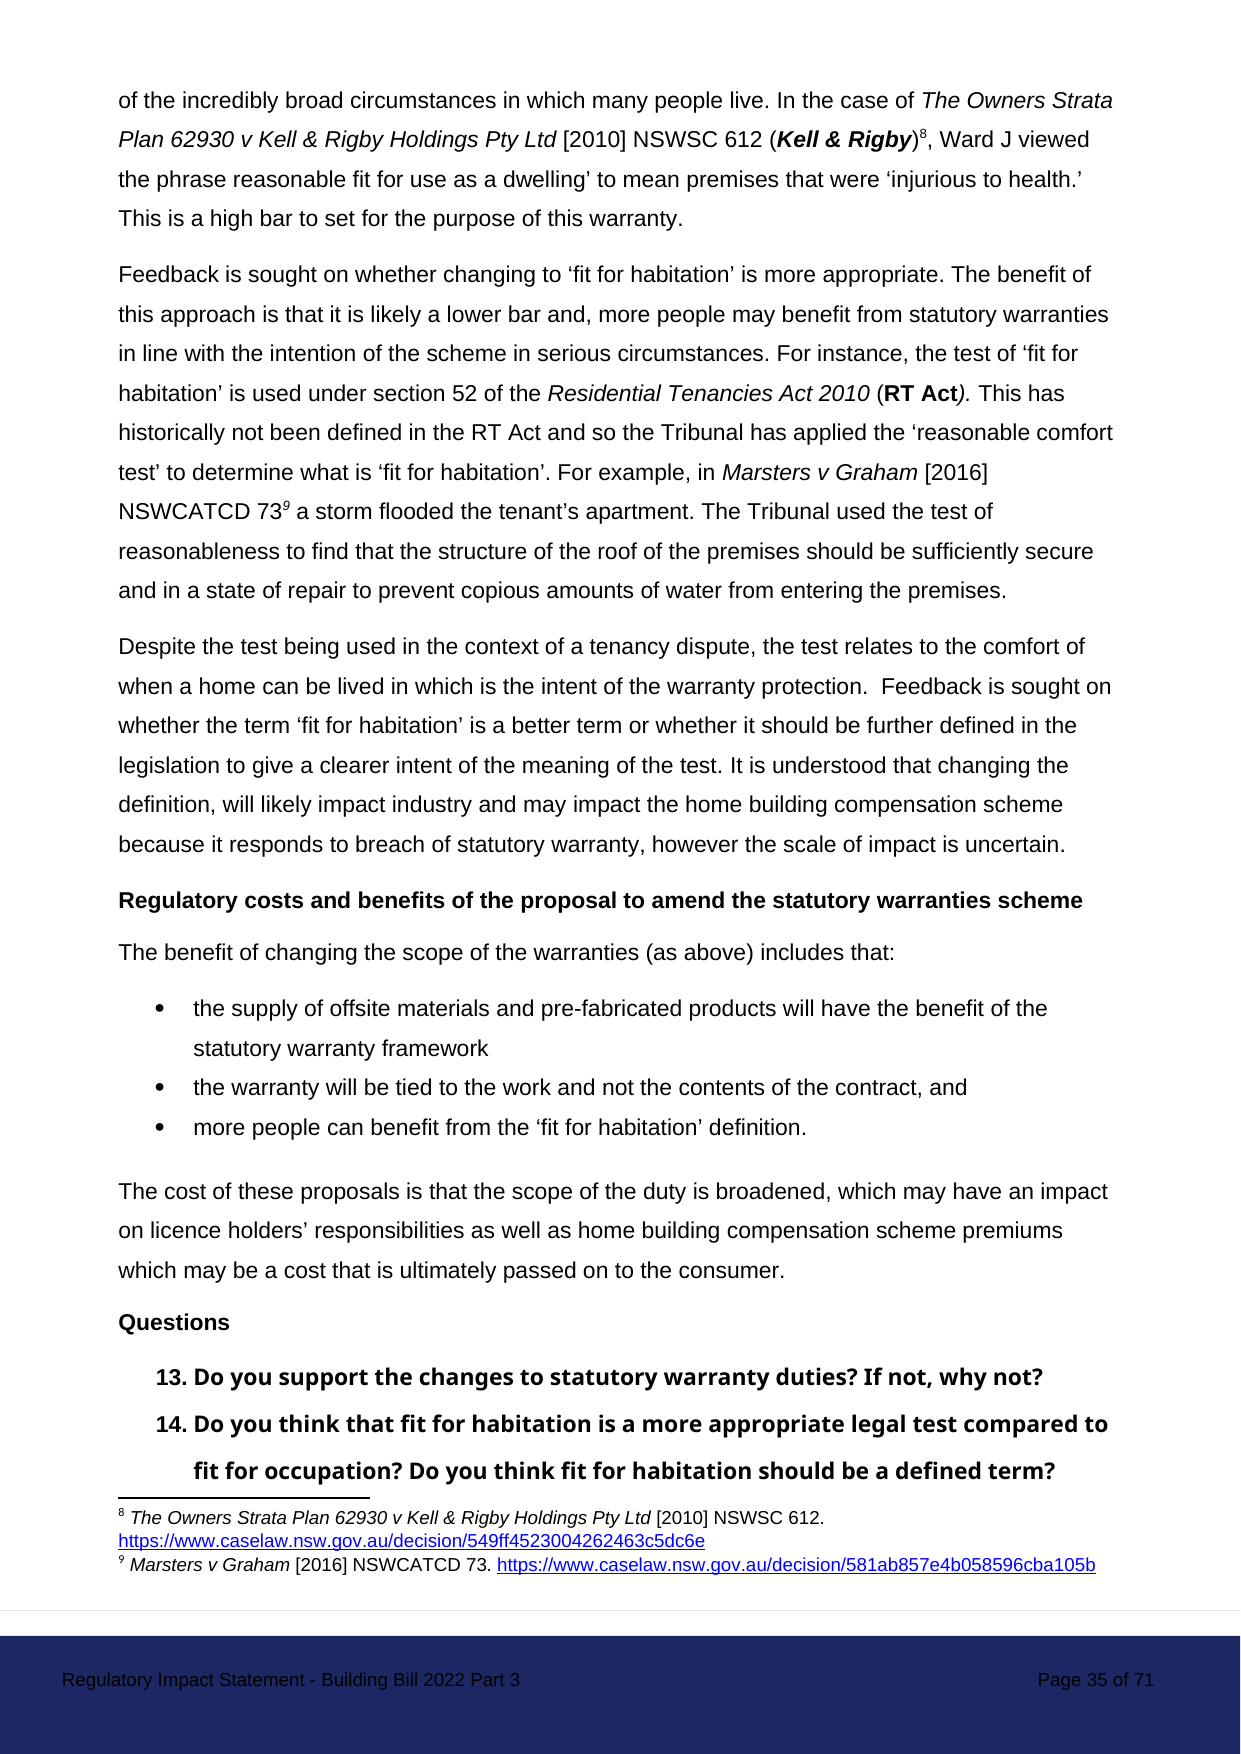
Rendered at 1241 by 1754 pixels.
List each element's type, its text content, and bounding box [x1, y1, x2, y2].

text The benefit of changing the scope of the warranties (as above) includes that: [118, 939, 1122, 965]
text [118, 87, 1122, 232]
text Regulatory costs and benefits of the proposal to amend the statutory warranties scheme [118, 887, 1122, 913]
list Do you support the changes to statutory warranty duties? If not, why not? [156, 1361, 1122, 1392]
text Feedback is sought on whether changing to ‘fit for habitation’ is more appropriate. The benefit of this approach is that it is likely a lower bar and, more people may benefit from statutory warranties in line with the intention of the scheme in serious circumstances. For instance, the test of ‘fit for habitation’ is used under section 52 of the Residential Tenancies Act 2010 (RT Act). This has historically not been defined in the RT Act and so the Tribunal has applied the ‘reasonable comfort test’ to determine what is ‘fit for habitation’. For example, in Marsters v Graham [2016] NSWCATCD 73 a storm flooded the tenant’s apartment. The Tribunal used the test of reasonableness to find that the structure of the roof of the premises should be sufficiently secure and in a state of repair to prevent copious amounts of water from entering the premises. [118, 261, 1122, 603]
list more people can benefit from the ‘fit for habitation’ definition. [156, 1113, 1122, 1140]
list Do you think that fit for habitation is a more appropriate legal test compared to fit for occupation? Do you think fit for habitation should be a defined term? [156, 1408, 1122, 1486]
text The cost of these proposals is that the scope of the duty is broadened, which may have an impact on licence holders’ responsibilities as well as home building compensation scheme premiums which may be a cost that is ultimately passed on to the consumer. [118, 1178, 1122, 1283]
list the warranty will be tied to the work and not the contents of the contract, and [156, 1074, 1122, 1100]
text Despite the test being used in the context of a tenancy dispute, the test relates to the comfort of when a home can be lived in which is the intent of the warranty protection. Feedback is sought on whether the term ‘fit for habitation’ is a better term or whether it should be further defined in the legislation to give a clearer intent of the meaning of the test. It is understood that changing the definition, will likely impact industry and may impact the home building compensation scheme because it responds to breach of statutory warranty, however the scale of impact is uncertain. [118, 633, 1122, 857]
list the supply of offsite materials and pre-fabricated products will have the benefit of the statutory warranty framework [156, 995, 1122, 1061]
text Questions [118, 1309, 1122, 1335]
